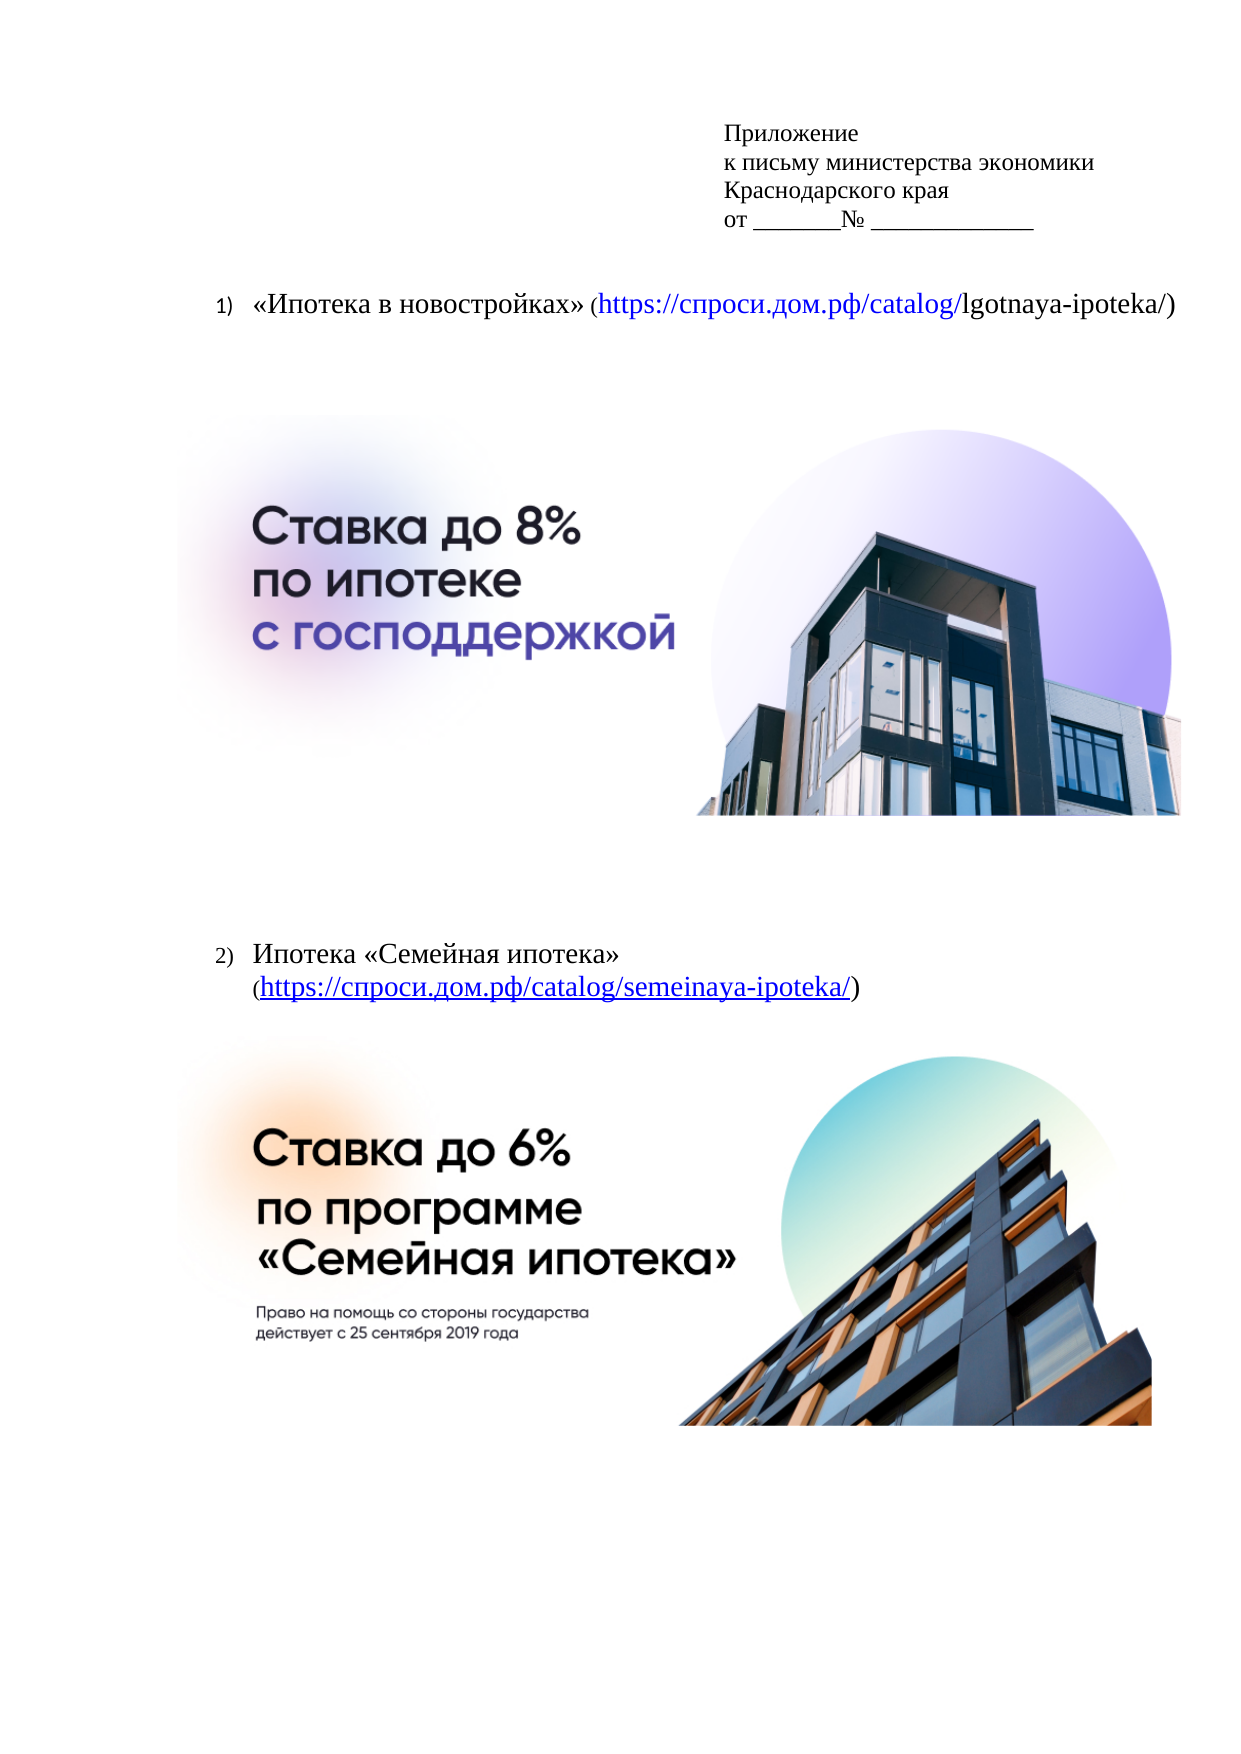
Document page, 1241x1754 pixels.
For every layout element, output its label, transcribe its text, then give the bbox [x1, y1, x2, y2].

list Ипотека «Семейная ипотека» [215, 936, 1181, 969]
text от _______№ _____________ [723, 204, 1181, 233]
picture [177, 1036, 1152, 1426]
picture [177, 415, 1182, 816]
list «Ипотека в новостройках» (https://спроси.дом.рф/catalog/lgotnaya-ipoteka/) [215, 286, 1181, 319]
text к письму министерства экономики Краснодарского края [723, 147, 1181, 204]
text Приложение [723, 118, 1181, 147]
list (https://спроси.дом.рф/catalog/semeinaya-ipoteka/) [252, 969, 1181, 1003]
